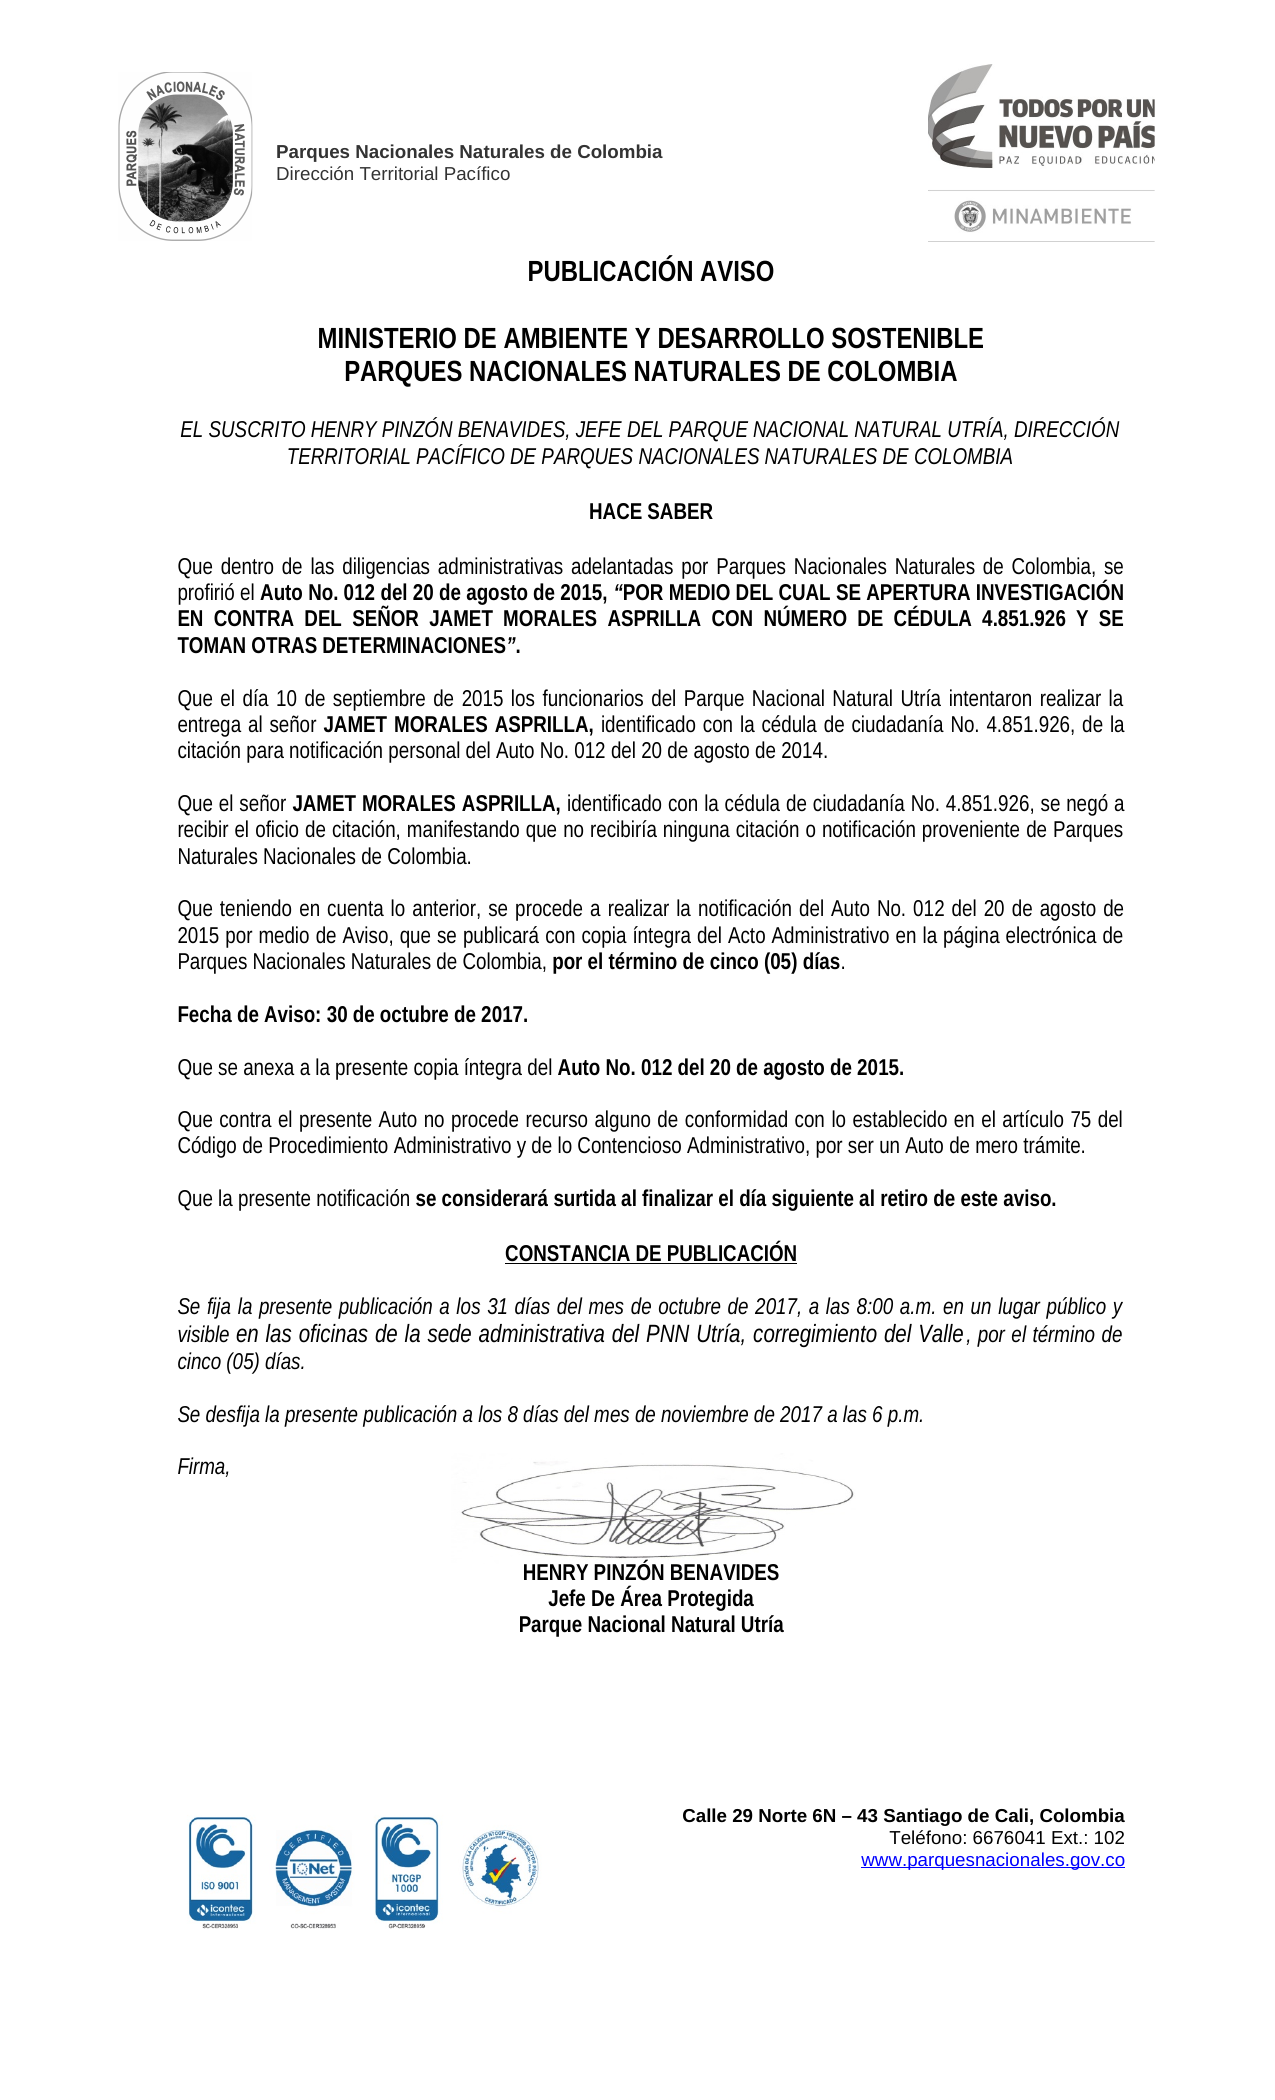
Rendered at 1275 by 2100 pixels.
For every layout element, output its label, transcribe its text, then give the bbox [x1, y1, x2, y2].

text Que teniendo en cuenta lo anterior, se procede a realizar la notificación del Auto No. 012 del 20 de agosto de 2015 por medio de Aviso, que se publicará con copia íntegra del Acto Administrativo en la página electrónica de Parques Nacionales Naturales de Colombia, por el término de cinco (05) días. [177, 895, 1125, 974]
picture [118, 72, 253, 241]
text CONSTANCIA DE PUBLICACIÓN [177, 1240, 1125, 1267]
text Fecha de Aviso: 30 de octubre de 2017. [177, 1001, 1125, 1027]
text Parque Nacional Natural Utría [177, 1611, 1125, 1638]
text HACE SABER [177, 498, 1125, 524]
text Se fija la presente publicación a los 31 días del mes de octubre de 2017, a las 8:00 a.m. en un lugar público y visible en las oficinas de la sede administrativa del PNN Utría, corregimiento del Valle, por el término de cinco (05) días. [177, 1293, 1125, 1374]
text PARQUES NACIONALES NATURALES DE COLOMBIA [177, 354, 1125, 388]
text Que el día 10 de septiembre de 2015 los funcionarios del Parque Nacional Natural Utría intentaron realizar la entrega al señor JAMET MORALES ASPRILLA, identificado con la cédula de ciudadanía No. 4.851.926, de la citación para notificación personal del Auto No. 012 del 20 de agosto de 2014. [177, 684, 1125, 763]
title PUBLICACIÓN AVISO [177, 254, 1125, 287]
text EL SUSCRITO HENRY PINZÓN BENAVIDES, JEFE DEL PARQUE NACIONAL NATURAL UTRÍA, DIRECCIÓN TERRITORIAL PACÍFICO DE PARQUES NACIONALES NATURALES DE COLOMBIA [177, 416, 1125, 469]
text HENRY PINZÓN BENAVIDES [177, 1559, 1125, 1585]
text Que contra el presente Auto no procede recurso alguno de conformidad con lo establecido en el artículo 75 del Código de Procedimiento Administrativo y de lo Contencioso Administrativo, por ser un Auto de mero trámite. [177, 1106, 1125, 1159]
text Se desfija la presente publicación a los 8 días del mes de noviembre de 2017 a las 6 p.m. [177, 1401, 1125, 1427]
picture [451, 1480, 859, 1559]
text Que el señor JAMET MORALES ASPRILLA, identificado con la cédula de ciudadanía No. 4.851.926, se negó a recibir el oficio de citación, manifestando que no recibiría ninguna citación o notificación proveniente de Parques Naturales Nacionales de Colombia. [177, 790, 1125, 869]
picture [177, 1805, 550, 1932]
text Firma, [177, 1453, 1125, 1480]
picture [926, 64, 1155, 240]
text MINISTERIO DE AMBIENTE Y DESARROLLO SOSTENIBLE [177, 321, 1125, 354]
text Que se anexa a la presente copia íntegra del Auto No. 012 del 20 de agosto de 2015. [177, 1053, 1125, 1080]
text Jefe De Área Protegida [177, 1585, 1125, 1611]
text Que la presente notificación se considerará surtida al finalizar el día siguiente al retiro de este aviso. [177, 1185, 1125, 1212]
text Que dentro de las diligencias administrativas adelantadas por Parques Nacionales Naturales de Colombia, se profirió el Auto No. 012 del 20 de agosto de 2015, “POR MEDIO DEL CUAL SE APERTURA INVESTIGACIÓN EN CONTRA DEL SEÑOR JAMET MORALES ASPRILLA CON NÚMERO DE CÉDULA 4.851.926 Y SE TOMAN OTRAS DETERMINACIONES”. [177, 553, 1125, 658]
